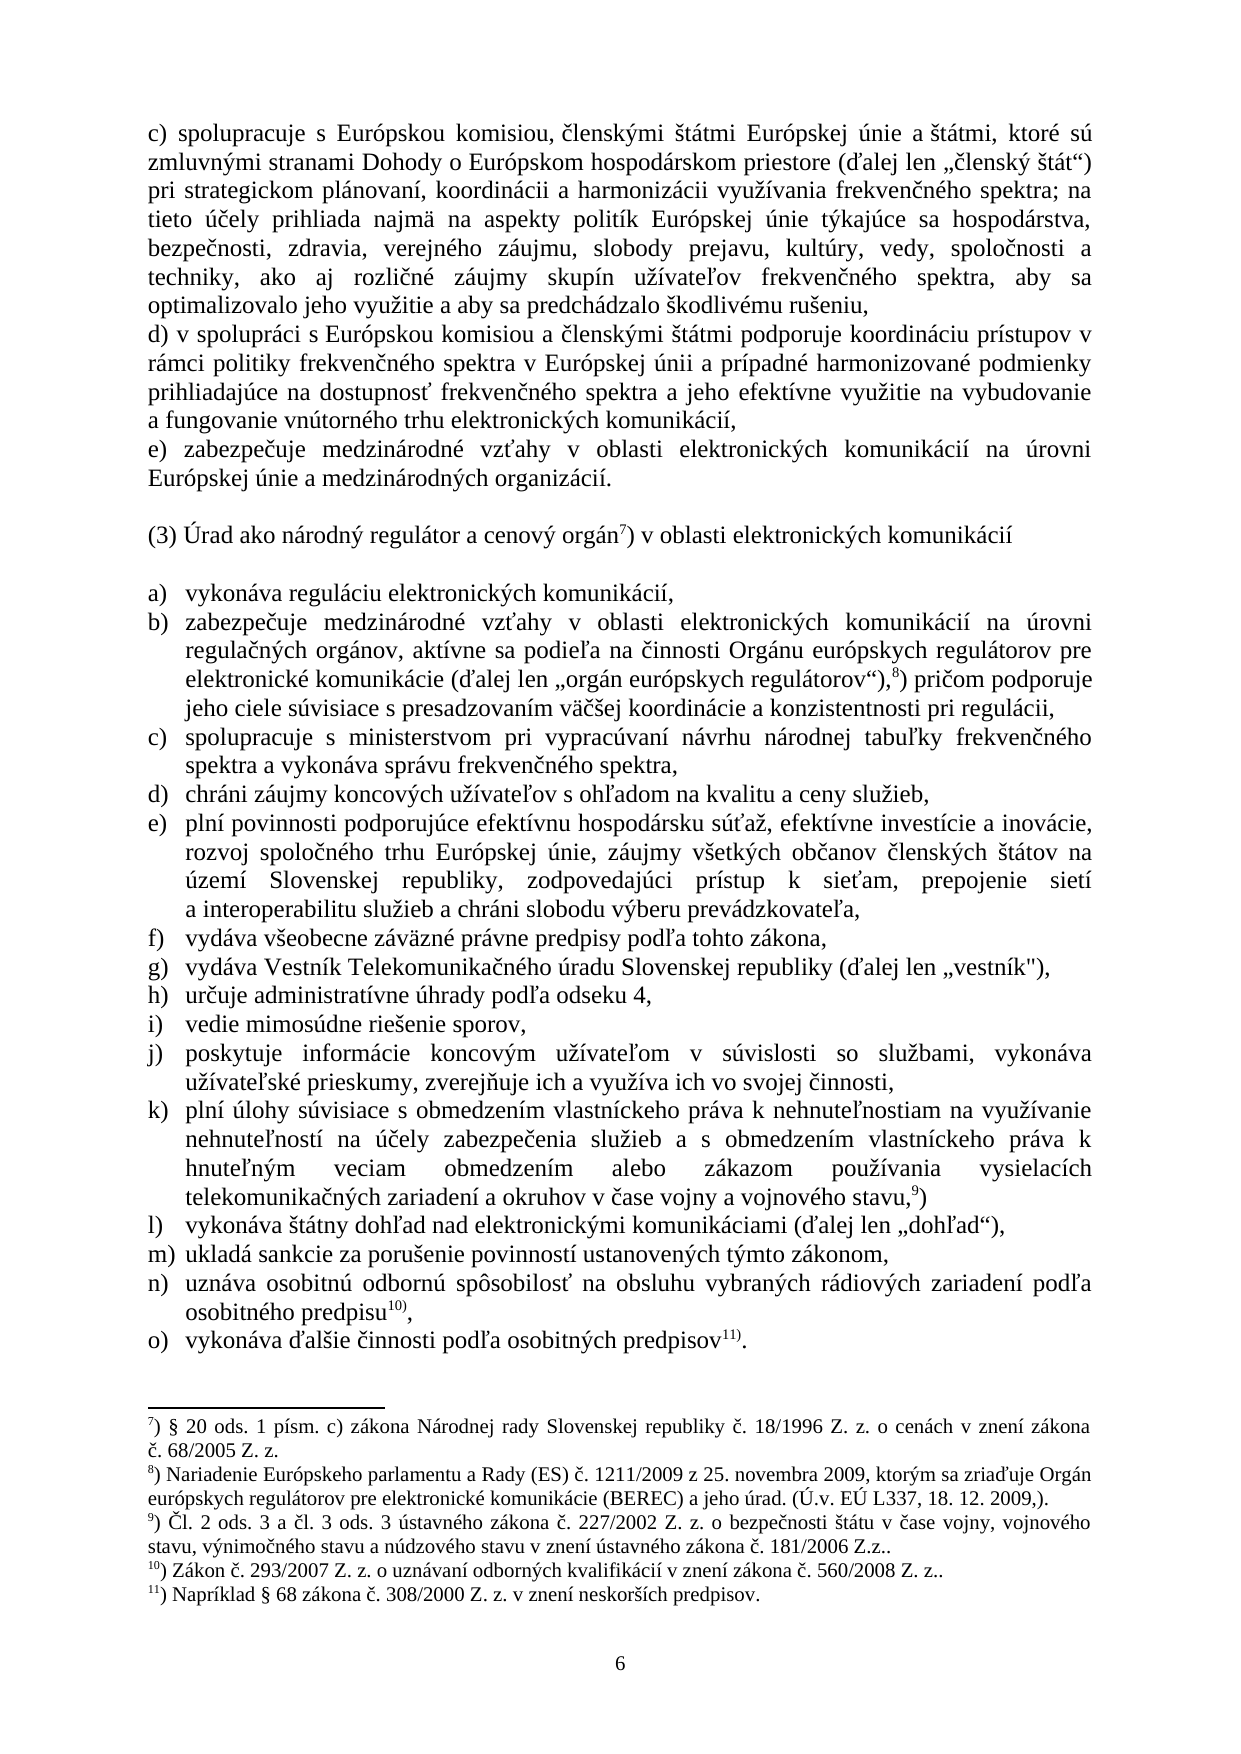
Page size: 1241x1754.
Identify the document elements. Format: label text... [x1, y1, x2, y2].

text (3) Úrad ako národný regulátor a cenový orgán) v oblasti elektronických komunikácií [148, 521, 1092, 549]
list zabezpečuje medzinárodné vzťahy v oblasti elektronických komunikácií na úrovni regulačných orgánov, aktívne sa podieľa na činnosti Orgánu európskych regulátorov pre elektronické komunikácie (ďalej len „orgán európskych regulátorov“),) pričom podporuje jeho ciele súvisiace s presadzovaním väčšej koordinácie a konzistentnosti pri regulácii, [148, 607, 1092, 722]
text e) zabezpečuje medzinárodné vzťahy v oblasti elektronických komunikácií na úrovni Európskej únie a medzinárodných organizácií. [148, 434, 1092, 492]
text c) spolupracuje s Európskou komisiou, členskými štátmi Európskej únie a štátmi, ktoré sú zmluvnými stranami Dohody o Európskom hospodárskom priestore (ďalej len „členský štát“) pri strategickom plánovaní, koordinácii a harmonizácii využívania frekvenčného spektra; na tieto účely prihliada najmä na aspekty politík Európskej únie týkajúce sa hospodárstva, bezpečnosti, zdravia, verejného záujmu, slobody prejavu, kultúry, vedy, spoločnosti a techniky, ako aj rozličné záujmy skupín užívateľov frekvenčného spektra, aby sa optimalizovalo jeho využitie a aby sa predchádzalo škodlivému rušeniu, [148, 118, 1092, 319]
list plní úlohy súvisiace s obmedzením vlastníckeho práva k nehnuteľnostiam na využívanie nehnuteľností na účely zabezpečenia služieb a s obmedzením vlastníckeho práva k hnuteľným veciam obmedzením alebo zákazom používania vysielacích telekomunikačných zariadení a okruhov v čase vojny a vojnového stavu,) [148, 1096, 1092, 1211]
text d) v spolupráci s Európskou komisiou a členskými štátmi podporuje koordináciu prístupov v rámci politiky frekvenčného spektra v Európskej únii a prípadné harmonizované podmienky prihliadajúce na dostupnosť frekvenčného spektra a jeho efektívne využitie na vybudovanie a fungovanie vnútorného trhu elektronických komunikácií, [148, 319, 1092, 434]
list poskytuje informácie koncovým užívateľom v súvislosti so službami, vykonáva užívateľské prieskumy, zverejňuje ich a využíva ich vo svojej činnosti, [148, 1038, 1092, 1096]
list vykonáva štátny dohľad nad elektronickými komunikáciami (ďalej len „dohľad“), [148, 1211, 1092, 1239]
list vydáva Vestník Telekomunikačného úradu Slovenskej republiky (ďalej len „vestník"), [148, 952, 1092, 981]
list uznáva osobitnú odbornú spôsobilosť na obsluhu vybraných rádiových zariadení podľa osobitného predpisu), [148, 1268, 1092, 1326]
list chráni záujmy koncových užívateľov s ohľadom na kvalitu a ceny služieb, [148, 779, 1092, 808]
list vydáva všeobecne záväzné právne predpisy podľa tohto zákona, [148, 923, 1092, 952]
list ukladá sankcie za porušenie povinností ustanovených týmto zákonom, [148, 1239, 1092, 1268]
list plní povinnosti podporujúce efektívnu hospodársku súťaž, efektívne investície a inovácie, rozvoj spoločného trhu Európskej únie, záujmy všetkých občanov členských štátov na území Slovenskej republiky, zodpovedajúci prístup k sieťam, prepojenie sietí a interoperabilitu služieb a chráni slobodu výberu prevádzkovateľa, [148, 808, 1092, 923]
list spolupracuje s ministerstvom pri vypracúvaní návrhu národnej tabuľky frekvenčného spektra a vykonáva správu frekvenčného spektra, [148, 722, 1092, 779]
list vedie mimosúdne riešenie sporov, [148, 1009, 1092, 1038]
list vykonáva reguláciu elektronických komunikácií, [148, 578, 1092, 607]
list vykonáva ďalšie činnosti podľa osobitných predpisov). [148, 1326, 1092, 1354]
list určuje administratívne úhrady podľa odseku 4, [148, 981, 1092, 1009]
